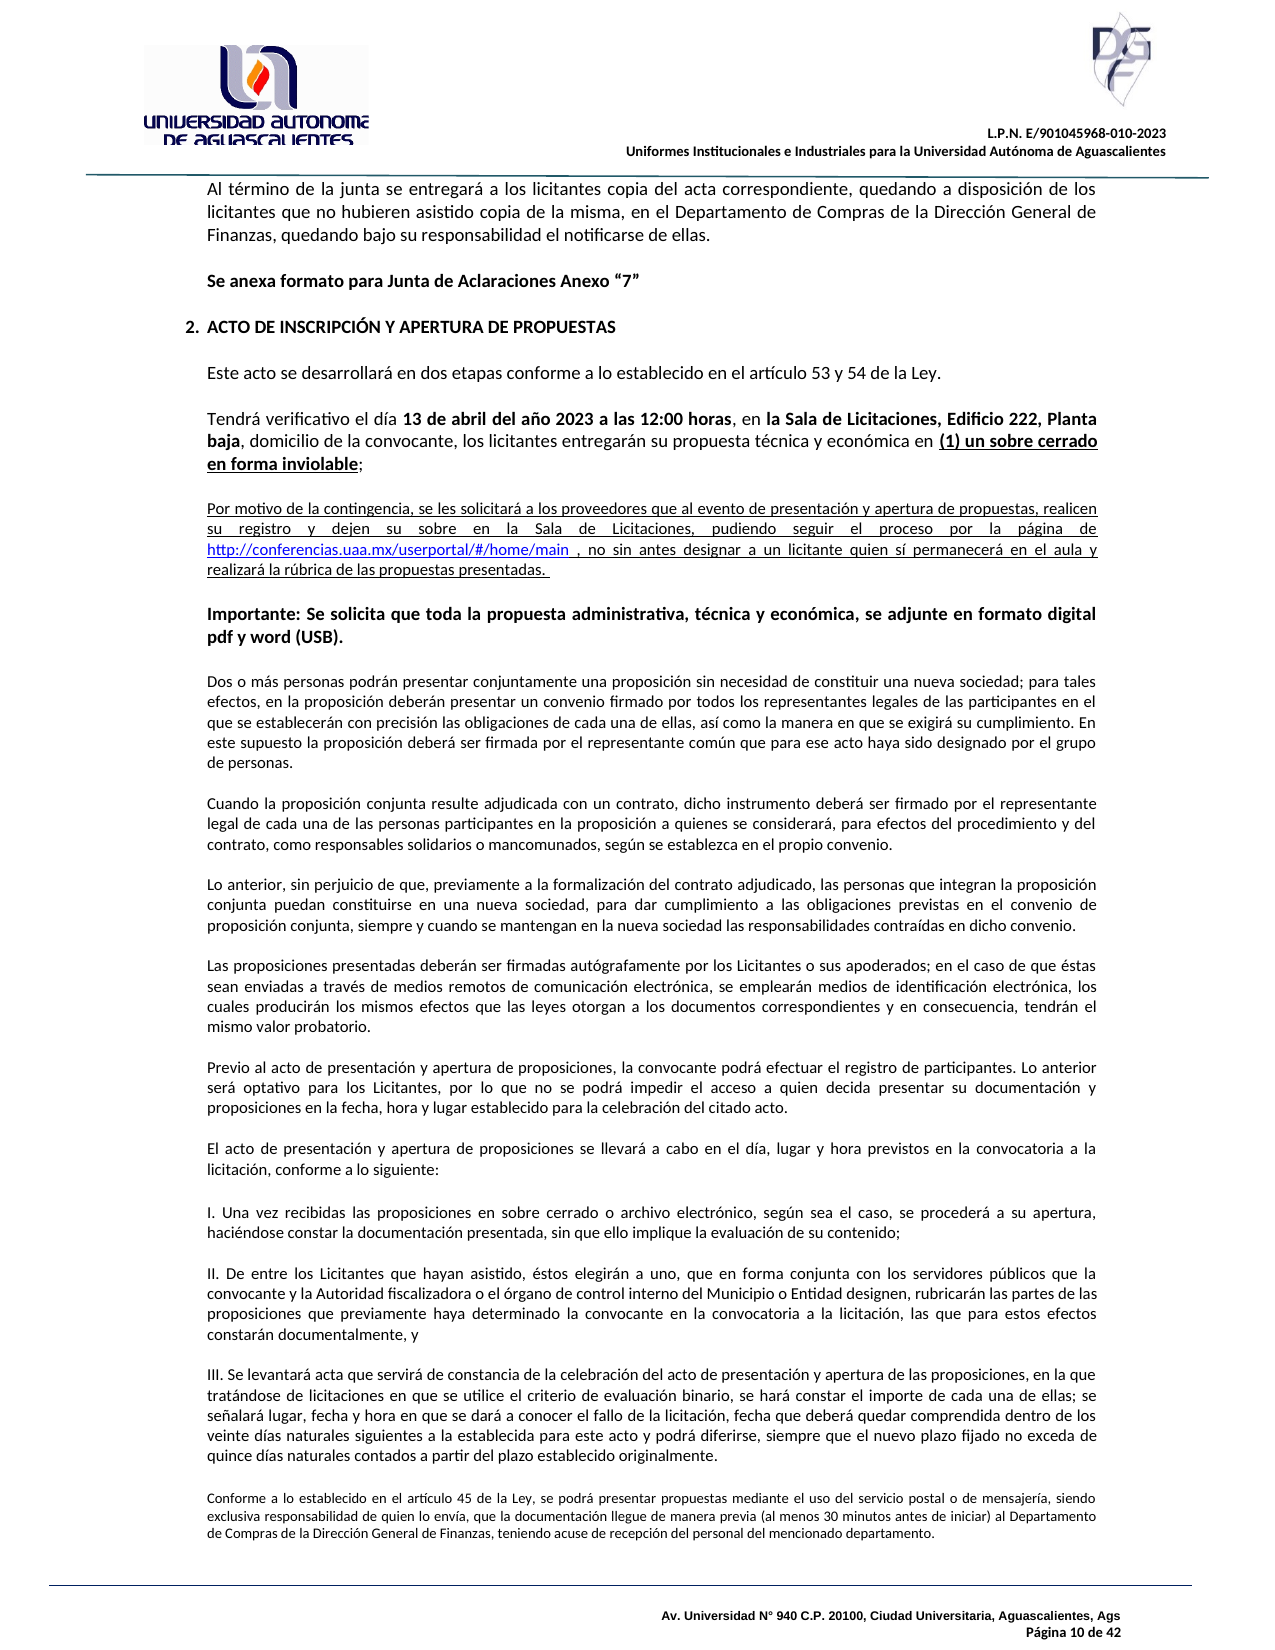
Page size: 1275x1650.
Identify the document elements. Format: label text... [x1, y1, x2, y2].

text II. De entre los Licitantes que hayan asistido, éstos elegirán a uno, que en forma conjunta con los servidores públicos que la convocante y la Autoridad fiscalizadora o el órgano de control interno del Municipio o Entidad designen, rubricarán las partes de las proposiciones que previamente haya determinado la convocante en la convocatoria a la licitación, las que para estos efectos constarán documentalmente, y [207, 1263, 1098, 1344]
text Al término de la junta se entregará a los licitantes copia del acta correspondiente, quedando a disposición de los licitantes que no hubieren asistido copia de la misma, en el Departamento de Compras de la Dirección General de Finanzas, quedando bajo su responsabilidad el notificarse de ellas. [148, 177, 1098, 246]
text Cuando la proposición conjunta resulte adjudicada con un contrato, dicho instrumento deberá ser firmado por el representante legal de cada una de las personas participantes en la proposición a quienes se considerará, para efectos del procedimiento y del contrato, como responsables solidarios o mancomunados, según se establezca en el propio convenio. [207, 793, 1098, 854]
picture [143, 45, 369, 145]
text I. Una vez recibidas las proposiciones en sobre cerrado o archivo electrónico, según sea el caso, se procederá a su apertura, haciéndose constar la documentación presentada, sin que ello implique la evaluación de su contenido; [207, 1202, 1098, 1243]
text Conforme a lo establecido en el artículo 45 de la Ley, se podrá presentar propuestas mediante el uso del servicio postal o de mensajería, siendo exclusiva responsabilidad de quien lo envía, que la documentación llegue de manera previa (al menos 30 minutos antes de iniciar) al Departamento de Compras de la Dirección General de Finanzas, teniendo acuse de recepción del personal del mencionado departamento. [207, 1489, 1098, 1542]
picture [1083, 6, 1157, 110]
text Tendrá verificativo el día 13 de abril del año 2023 a las 12:00 horas, en la Sala de Licitaciones, Edificio 222, Planta baja, domicilio de la convocante, los licitantes entregarán su propuesta técnica y económica en (1) un sobre cerrado en forma inviolable; [207, 407, 1098, 475]
text Previo al acto de presentación y apertura de proposiciones, la convocante podrá efectuar el registro de participantes. Lo anterior será optativo para los Licitantes, por lo que no se podrá impedir el acceso a quien decida presentar su documentación y proposiciones en la fecha, hora y lugar establecido para la celebración del citado acto. [207, 1057, 1098, 1118]
text Las proposiciones presentadas deberán ser firmadas autógrafamente por los Licitantes o sus apoderados; en el caso de que éstas sean enviadas a través de medios remotos de comunicación electrónica, se emplearán medios de identificación electrónica, los cuales producirán los mismos efectos que las leyes otorgan a los documentos correspondientes y en consecuencia, tendrán el mismo valor probatorio. [207, 956, 1098, 1037]
text Dos o más personas podrán presentar conjuntamente una proposición sin necesidad de constituir una nueva sociedad; para tales efectos, en la proposición deberán presentar un convenio firmado por todos los representantes legales de las participantes en el que se establecerán con precisión las obligaciones de cada una de ellas, así como la manera en que se exigirá su cumplimiento. En este supuesto la proposición deberá ser firmada por el representante común que para ese acto haya sido designado por el grupo de personas. [207, 671, 1098, 773]
subtitle ACTO DE INSCRIPCIÓN Y APERTURA DE PROPUESTAS [185, 315, 1098, 338]
text Importante: Se solicita que toda la propuesta administrativa, técnica y económica, se adjunte en formato digital pdf y word (USB). [207, 602, 1098, 648]
text El acto de presentación y apertura de proposiciones se llevará a cabo en el día, lugar y hora previstos en la convocatoria a la licitación, conforme a lo siguiente: [207, 1138, 1098, 1179]
text Este acto se desarrollará en dos etapas conforme a lo establecido en el artículo 53 y 54 de la Ley. [148, 361, 1098, 384]
text Lo anterior, sin perjuicio de que, previamente a la formalización del contrato adjudicado, las personas que integran la proposición conjunta puedan constituirse en una nueva sociedad, para dar cumplimiento a las obligaciones previstas en el convenio de proposición conjunta, siempre y cuando se mantengan en la nueva sociedad las responsabilidades contraídas en dicho convenio. [207, 874, 1098, 935]
text III. Se levantará acta que servirá de constancia de la celebración del acto de presentación y apertura de las proposiciones, en la que tratándose de licitaciones en que se utilice el criterio de evaluación binario, se hará constar el importe de cada una de ellas; se señalará lugar, fecha y hora en que se dará a conocer el fallo de la licitación, fecha que deberá quedar comprendida dentro de los veinte días naturales siguientes a la establecida para este acto y podrá diferirse, siempre que el nuevo plazo fijado no exceda de quince días naturales contados a partir del plazo establecido originalmente. [207, 1364, 1098, 1466]
text Se anexa formato para Junta de Aclaraciones Anexo “7” [148, 269, 1098, 292]
